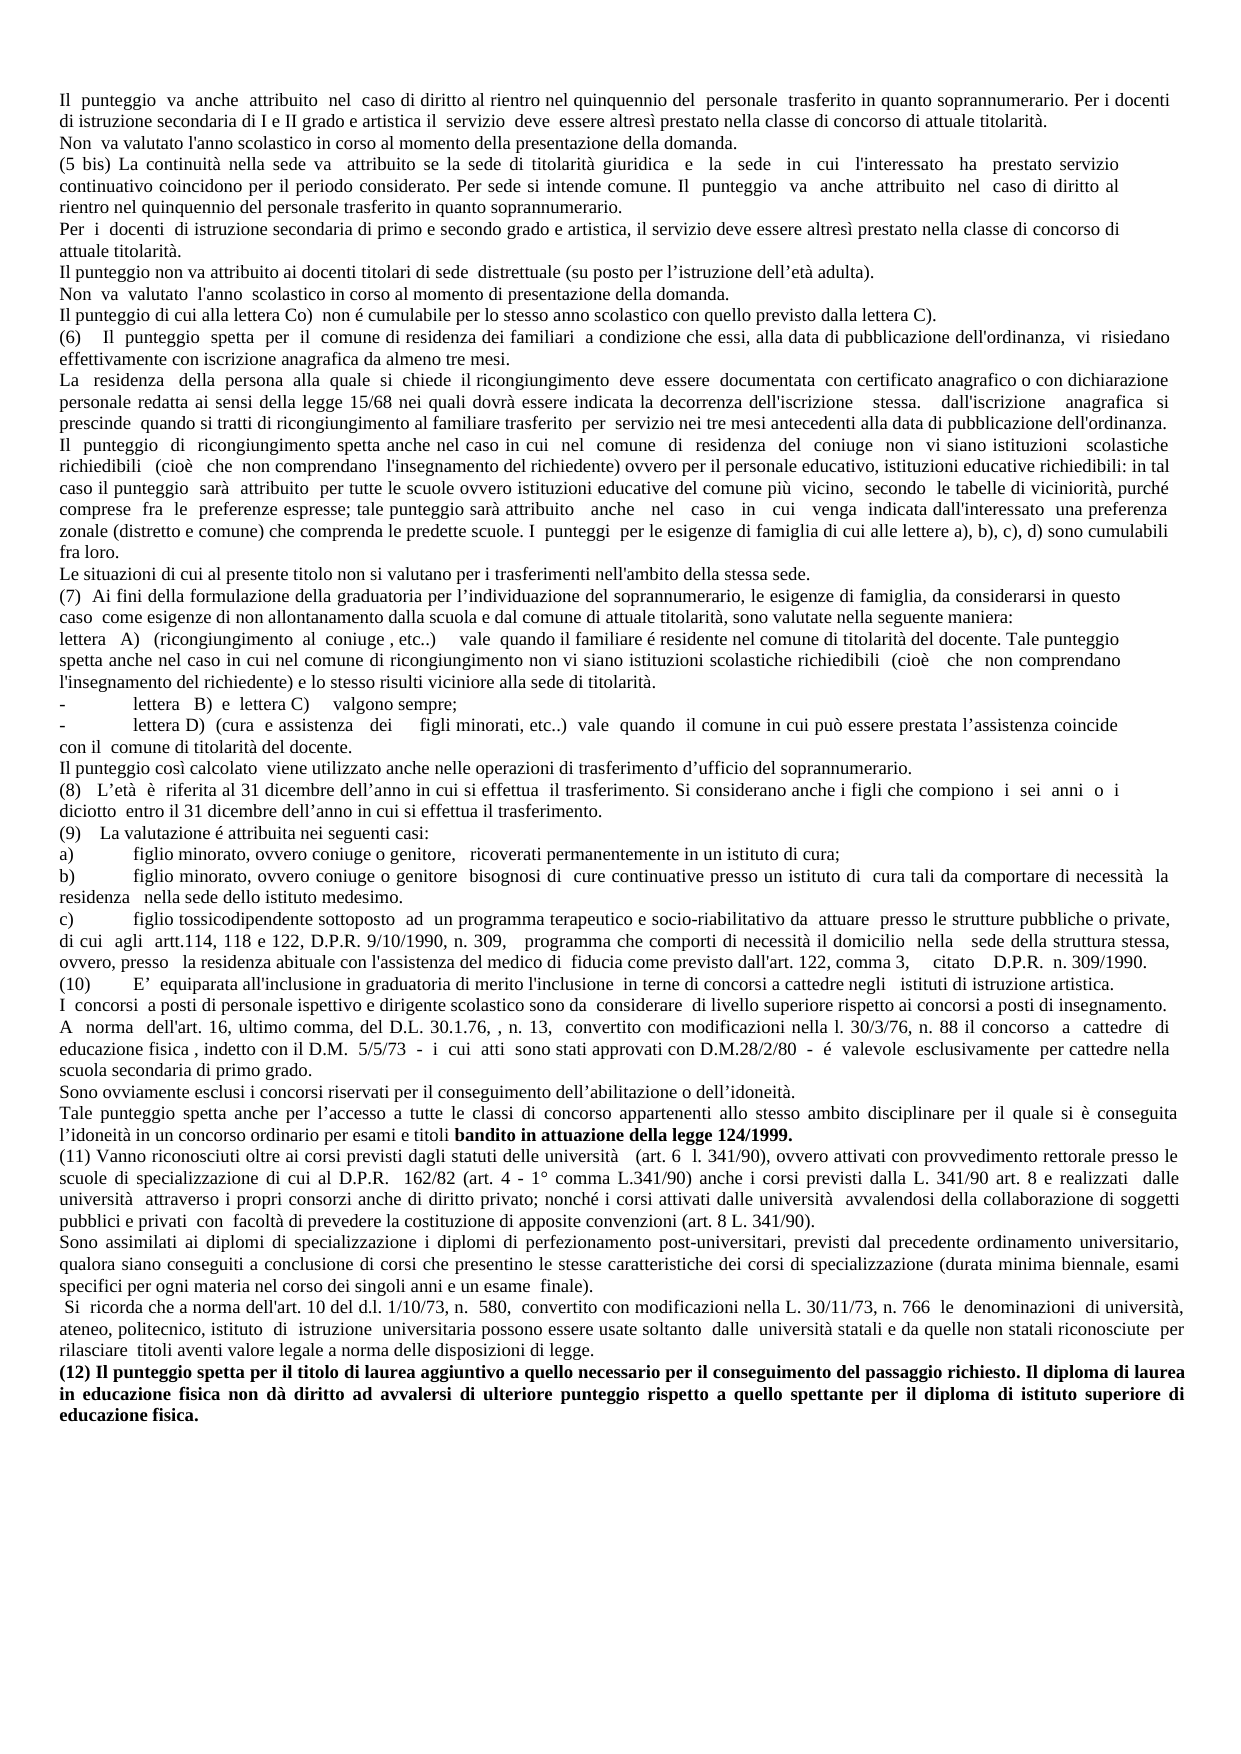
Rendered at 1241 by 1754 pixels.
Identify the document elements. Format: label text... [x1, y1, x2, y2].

text lettera A) (ricongiungimento al coniuge , etc..) vale quando il familiare é residente nel comune di titolarità del docente. Tale punteggio spetta anche nel caso in cui nel comune di ricongiungimento non vi siano istituzioni scolastiche richiedibili (cioè che non comprendano l'insegnamento del richiedente) e lo stesso risulti viciniore alla sede di titolarità. [59, 628, 1122, 692]
text (11) Vanno riconosciuti oltre ai corsi previsti dagli statuti delle università (art. 6 l. 341/90), ovvero attivati con provvedimento rettorale presso le scuole di specializzazione di cui al D.P.R. 162/82 (art. 4 - 1° comma L.341/90) anche i corsi previsti dalla L. 341/90 art. 8 e realizzati dalle università attraverso i propri consorzi anche di diritto privato; nonché i corsi attivati dalle università avvalendosi della collaborazione di soggetti pubblici e privati con facoltà di prevedere la costituzione di apposite convenzioni (art. 8 L. 341/90). [59, 1145, 1181, 1231]
text (8) L’età è riferita al 31 dicembre dell’anno in cui si effettua il trasferimento. Si considerano anche i figli che compiono i sei anni o i diciotto entro il 31 dicembre dell’anno in cui si effettua il trasferimento. [59, 779, 1122, 822]
text A norma dell'art. 16, ultimo comma, del D.L. 30.1.76, , n. 13, convertito con modificazioni nella l. 30/3/76, n. 88 il concorso a cattedre di educazione fisica , indetto con il D.M. 5/5/73 - i cui atti sono stati approvati con D.M.28/2/80 - é valevole esclusivamente per cattedre nella scuola secondaria di primo grado. [59, 1016, 1172, 1081]
text Sono ovviamente esclusi i concorsi riservati per il conseguimento dell’abilitazione o dell’idoneità. [59, 1081, 1172, 1102]
text Sono assimilati ai diplomi di specializzazione i diplomi di perfezionamento post-universitari, previsti dal precedente ordinamento universitario, qualora siano conseguiti a conclusione di corsi che presentino le stesse caratteristiche dei corsi di specializzazione (durata minima biennale, esami specifici per ogni materia nel corso dei singoli anni e un esame finale). [59, 1231, 1181, 1296]
list E’ equiparata all'inclusione in graduatoria di merito l'inclusione in terne di concorsi a cattedre negli istituti di istruzione artistica. [59, 973, 1172, 994]
text Non va valutato l'anno scolastico in corso al momento di presentazione della domanda. [59, 283, 1122, 304]
list figlio minorato, ovvero coniuge o genitore bisognosi di cure continuative presso un istituto di cura tali da comportare di necessità la residenza nella sede dello istituto medesimo. [59, 865, 1172, 908]
text I concorsi a posti di personale ispettivo e dirigente scolastico sono da considerare di livello superiore rispetto ai concorsi a posti di insegnamento. [59, 994, 1172, 1016]
text Tale punteggio spetta anche per l’accesso a tutte le classi di concorso appartenenti allo stesso ambito disciplinare per il quale si è conseguita l’idoneità in un concorso ordinario per esami e titoli bandito in attuazione della legge 124/1999. [59, 1102, 1181, 1145]
text Le situazioni di cui al presente titolo non si valutano per i trasferimenti nell'ambito della stessa sede. [59, 563, 1172, 584]
list lettera B) e lettera C) valgono sempre; [59, 692, 1122, 714]
text Per i docenti di istruzione secondaria di primo e secondo grado e artistica, il servizio deve essere altresì prestato nella classe di concorso di attuale titolarità. [59, 218, 1122, 261]
text Il punteggio così calcolato viene utilizzato anche nelle operazioni di trasferimento d’ufficio del soprannumerario. [59, 757, 1122, 779]
text Il punteggio di cui alla lettera Co) non é cumulabile per lo stesso anno scolastico con quello previsto dalla lettera C). [59, 304, 1181, 326]
text (12) Il punteggio spetta per il titolo di laurea aggiuntivo a quello necessario per il conseguimento del passaggio richiesto. Il diploma di laurea in educazione fisica non dà diritto ad avvalersi di ulteriore punteggio rispetto a quello spettante per il diploma di istituto superiore di educazione fisica. [59, 1361, 1187, 1426]
text Si ricorda che a norma dell'art. 10 del d.l. 1/10/73, n. 580, convertito con modificazioni nella L. 30/11/73, n. 766 le denominazioni di università, ateneo, politecnico, istituto di istruzione universitaria possono essere usate soltanto dalle università statali e da quelle non statali riconosciute per rilasciare titoli aventi valore legale a norma delle disposizioni di legge. [59, 1296, 1187, 1361]
list lettera D) (cura e assistenza dei figli minorati, etc..) vale quando il comune in cui può essere prestata l’assistenza coincide con il comune di titolarità del docente. [59, 714, 1122, 757]
list figlio tossicodipendente sottoposto ad un programma terapeutico e socio-riabilitativo da attuare presso le strutture pubbliche o private, di cui agli artt.114, 118 e 122, D.P.R. 9/10/1990, n. 309, programma che comporti di necessità il domicilio nella sede della struttura stessa, ovvero, presso la residenza abituale con l'assistenza del medico di fiducia come previsto dall'art. 122, comma 3, citato D.P.R. n. 309/1990. [59, 908, 1172, 973]
text (9) La valutazione é attribuita nei seguenti casi: [59, 822, 1172, 843]
text La residenza della persona alla quale si chiede il ricongiungimento deve essere documentata con certificato anagrafico o con dichiarazione personale redatta ai sensi della legge 15/68 nei quali dovrà essere indicata la decorrenza dell'iscrizione stessa. dall'iscrizione anagrafica si prescinde quando si tratti di ricongiungimento al familiare trasferito per servizio nei tre mesi antecedenti alla data di pubblicazione dell'ordinanza. [59, 369, 1172, 434]
text Non va valutato l'anno scolastico in corso al momento della presentazione della domanda. [59, 132, 1172, 153]
text (6) Il punteggio spetta per il comune di residenza dei familiari a condizione che essi, alla data di pubblicazione dell'ordinanza, vi risiedano effettivamente con iscrizione anagrafica da almeno tre mesi. [59, 326, 1172, 369]
text (7) Ai fini della formulazione della graduatoria per l’individuazione del soprannumerario, le esigenze di famiglia, da considerarsi in questo caso come esigenze di non allontanamento dalla scuola e dal comune di attuale titolarità, sono valutate nella seguente maniera: [59, 584, 1122, 628]
list figlio minorato, ovvero coniuge o genitore, ricoverati permanentemente in un istituto di cura; [59, 843, 1172, 865]
text Il punteggio non va attribuito ai docenti titolari di sede distrettuale (su posto per l’istruzione dell’età adulta). [59, 261, 1122, 283]
text (5 bis) La continuità nella sede va attribuito se la sede di titolarità giuridica e la sede in cui l'interessato ha prestato servizio continuativo coincidono per il periodo considerato. Per sede si intende comune. Il punteggio va anche attribuito nel caso di diritto al rientro nel quinquennio del personale trasferito in quanto soprannumerario. [59, 153, 1122, 218]
text Il punteggio va anche attribuito nel caso di diritto al rientro nel quinquennio del personale trasferito in quanto soprannumerario. Per i docenti di istruzione secondaria di I e II grado e artistica il servizio deve essere altresì prestato nella classe di concorso di attuale titolarità. [59, 89, 1172, 132]
text Il punteggio di ricongiungimento spetta anche nel caso in cui nel comune di residenza del coniuge non vi siano istituzioni scolastiche richiedibili (cioè che non comprendano l'insegnamento del richiedente) ovvero per il personale educativo, istituzioni educative richiedibili: in tal caso il punteggio sarà attribuito per tutte le scuole ovvero istituzioni educative del comune più vicino, secondo le tabelle di viciniorità, purché comprese fra le preferenze espresse; tale punteggio sarà attribuito anche nel caso in cui venga indicata dall'interessato una preferenza zonale (distretto e comune) che comprenda le predette scuole. I punteggi per le esigenze di famiglia di cui alle lettere a), b), c), d) sono cumulabili fra loro. [59, 434, 1172, 563]
